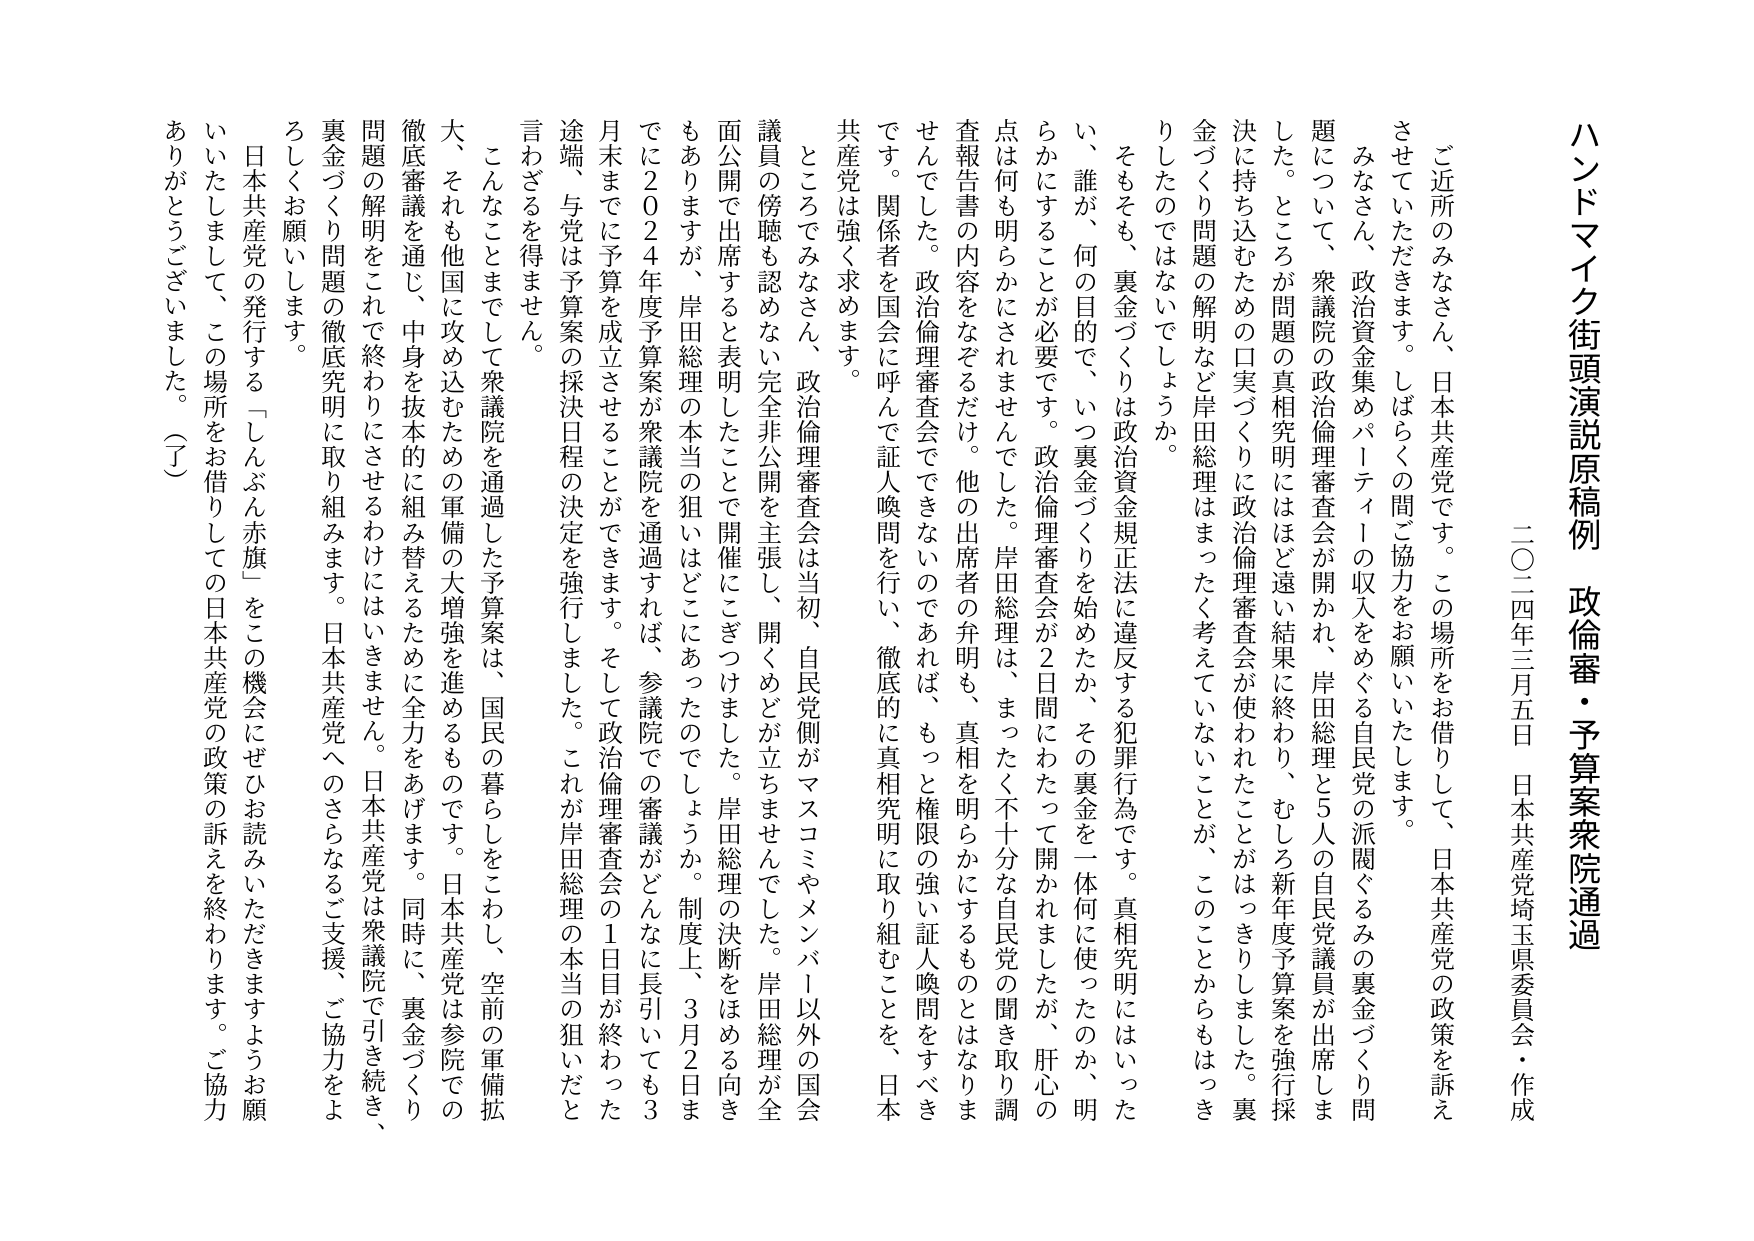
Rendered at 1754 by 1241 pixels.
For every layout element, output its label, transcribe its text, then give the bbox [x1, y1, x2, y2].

text 二〇二四年三月五日 日本共産党埼玉県委員会・作成 [1502, 118, 1544, 1122]
text みなさん、政治資金集めパーティーの収入をめぐる自民党の派閥ぐるみの裏金づくり問題について、衆議院の政治倫理審査会が開かれ、岸田総理と５人の自民党議員が出席しました。ところが問題の真相究明にはほど遠い結果に終わり、むしろ新年度予算案を強行採決に持ち込むための口実づくりに政治倫理審査会が使われたことがはっきりしました。裏金づくり問題の解明など岸田総理はまったく考えていないことが、このことからもはっきりしたのではないでしょうか。 [1146, 118, 1383, 1122]
text 日本共産党の発行する「しんぶん赤旗」をこの機会にぜひお読みいただきますようお願いいたしまして、この場所をお借りしての日本共産党の政策の訴えを終わります。ご協力ありがとうございました。（了） [156, 118, 275, 1122]
text ご近所のみなさん、日本共産党です。この場所をお借りして、日本共産党の政策を訴えさせていただきます。しばらくの間ご協力をお願いいたします。 [1383, 118, 1462, 1122]
text そもそも、裏金づくりは政治資金規正法に違反する犯罪行為です。真相究明にはいったい、誰が、何の目的で、いつ裏金づくりを始めたか、その裏金を一体何に使ったのか、明らかにすることが必要です。政治倫理審査会が２日間にわたって開かれましたが、肝心の点は何も明らかにされませんでした。岸田総理は、まったく不十分な自民党の聞き取り調査報告書の内容をなぞるだけ。他の出席者の弁明も、真相を明らかにするものとはなりませんでした。政治倫理審査会でできないのであれば、もっと権限の強い証人喚問をすべきです。関係者を国会に呼んで証人喚問を行い、徹底的に真相究明に取り組むことを、日本共産党は強く求めます。 [829, 118, 1146, 1122]
text こんなことまでして衆議院を通過した予算案は、国民の暮らしをこわし、空前の軍備拡大、それも他国に攻め込むための軍備の大増強を進めるものです。日本共産党は参院での徹底審議を通じ、中身を抜本的に組み替えるために全力をあげます。同時に、裏金づくり問題の解明をこれで終わりにさせるわけにはいきません。日本共産党は衆議院で引き続き、裏金づくり問題の徹底究明に取り組みます。日本共産党へのさらなるご支援、ご協力をよろしくお願いします。 [275, 118, 512, 1122]
text ところでみなさん、政治倫理審査会は当初、自民党側がマスコミやメンバー以外の国会議員の傍聴も認めない完全非公開を主張し、開くめどが立ちませんでした。岸田総理が全面公開で出席すると表明したことで開催にこぎつけました。岸田総理の決断をほめる向きもありますが、岸田総理の本当の狙いはどこにあったのでしょうか。制度上、３月２日までに２０２４年度予算案が衆議院を通過すれば、参議院での審議がどんなに長引いても３月末までに予算を成立させることができます。そして政治倫理審査会の１日目が終わった途端、与党は予算案の採決日程の決定を強行しました。これが岸田総理の本当の狙いだと言わざるを得ません。 [512, 118, 829, 1122]
text ハンドマイク街頭演説原稿例 政倫審・予算案衆院通過 [1544, 118, 1627, 1122]
